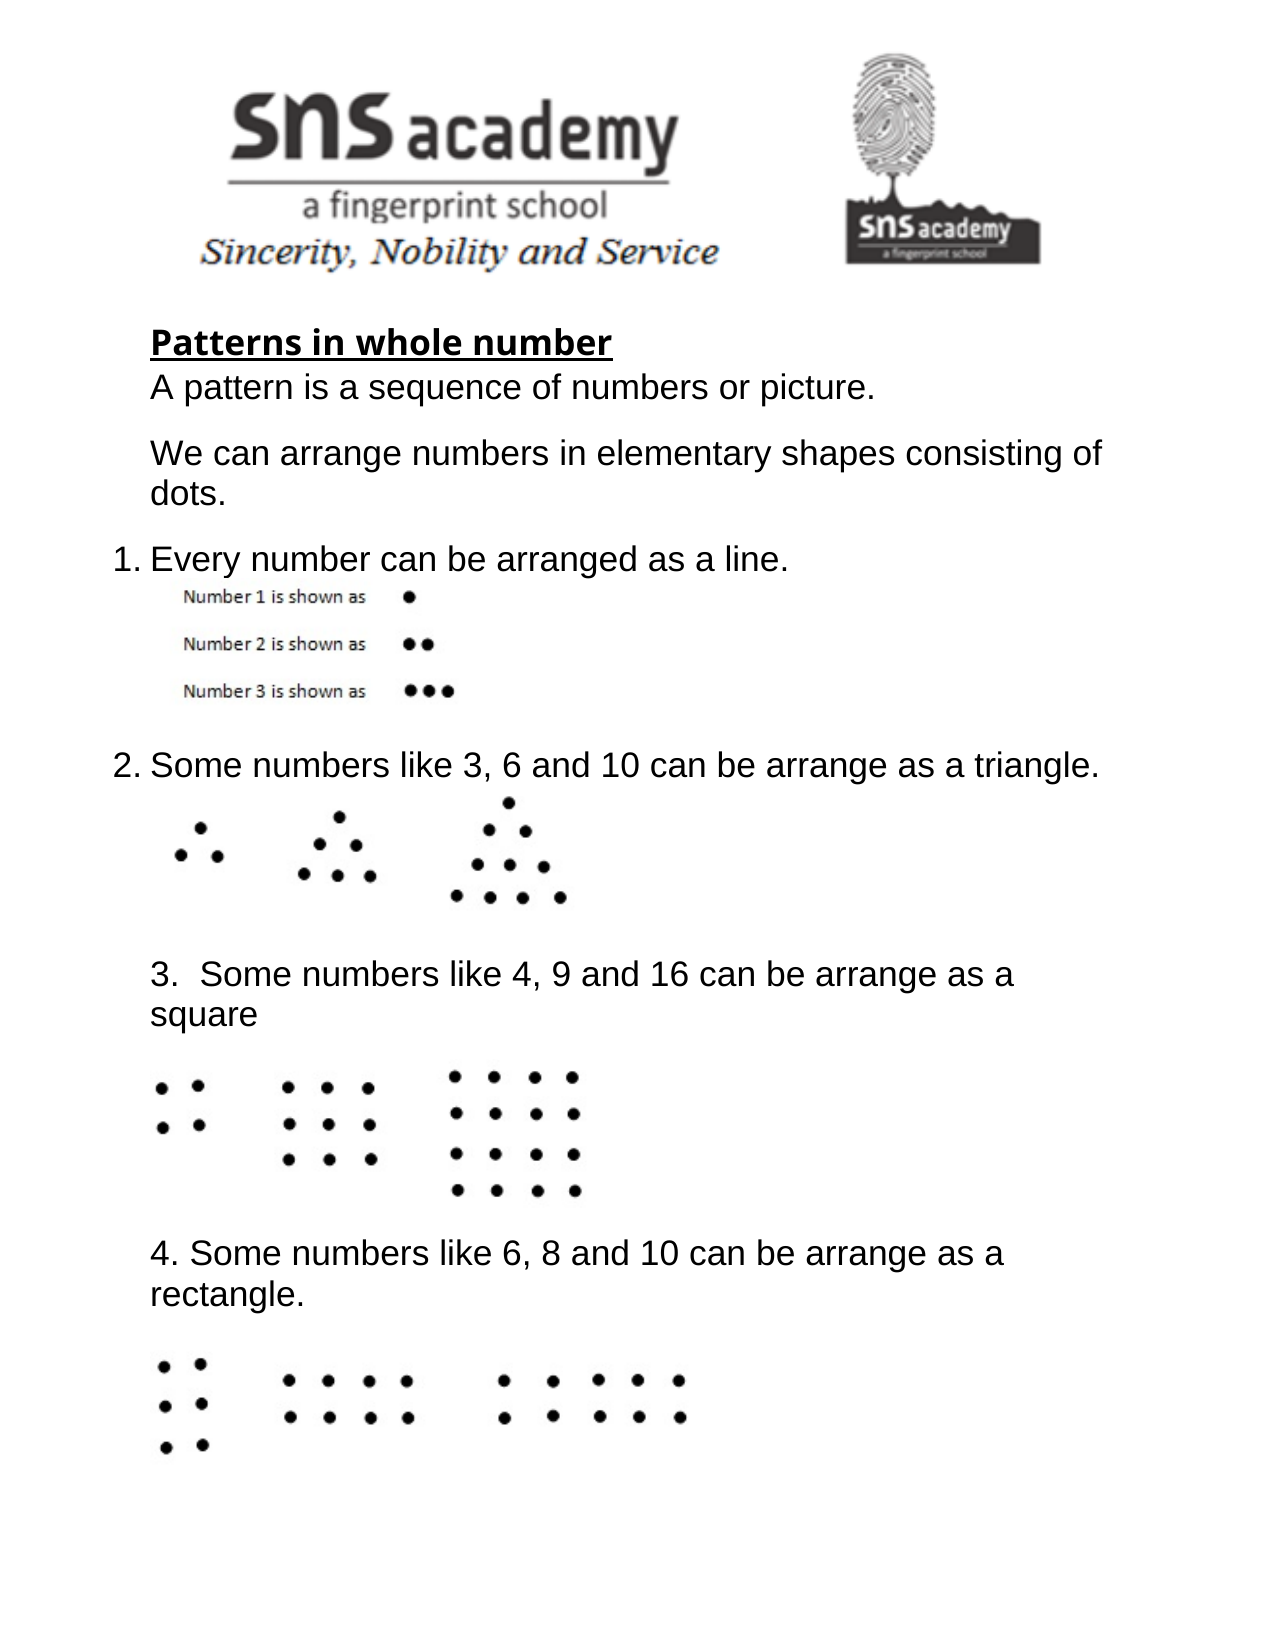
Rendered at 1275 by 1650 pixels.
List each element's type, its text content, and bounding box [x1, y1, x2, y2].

picture [150, 1338, 710, 1472]
picture [150, 46, 1086, 293]
list Every number can be arranged as a line. [112, 538, 1125, 579]
picture [150, 784, 595, 928]
picture [150, 1059, 607, 1208]
text We can arrange numbers in elementary shapes consisting of dots. [150, 432, 1125, 513]
picture [169, 578, 462, 712]
text 4. Some numbers like 6, 8 and 10 can be arrange as a rectangle. [150, 1232, 1125, 1314]
text A pattern is a sequence of numbers or picture. [150, 366, 1125, 407]
text Patterns in whole number [150, 318, 1125, 366]
list Some numbers like 3, 6 and 10 can be arrange as a triangle. [112, 744, 1125, 785]
text 3. Some numbers like 4, 9 and 16 can be arrange as a square [150, 953, 1125, 1034]
